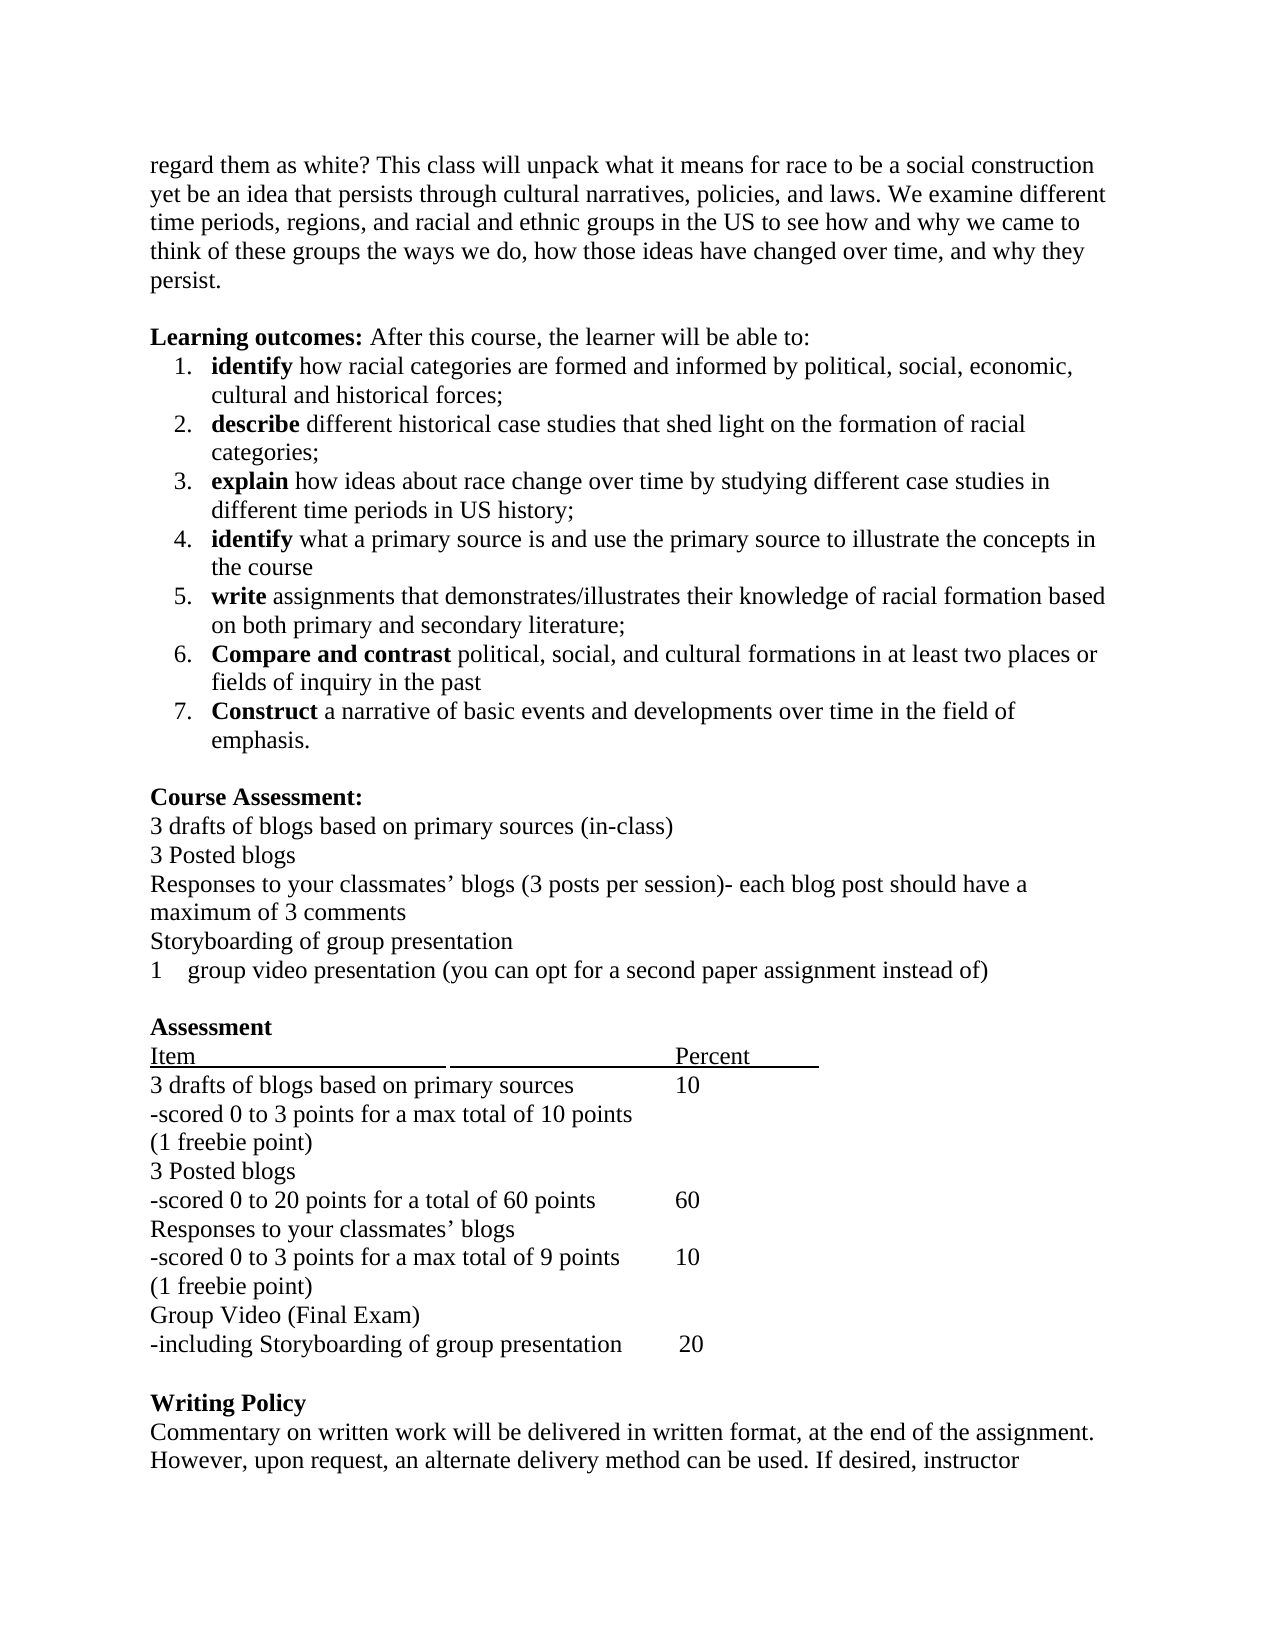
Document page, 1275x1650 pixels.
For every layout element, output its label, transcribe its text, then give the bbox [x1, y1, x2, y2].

text 3 drafts of blogs based on primary sources 10 [150, 1070, 1125, 1099]
text -scored 0 to 20 points for a total of 60 points 60 [150, 1185, 1125, 1214]
text -including Storyboarding of group presentation 20 [150, 1329, 1125, 1357]
text (1 freebie point) [150, 1127, 1125, 1156]
text Assessment [150, 1012, 1125, 1041]
text -scored 0 to 3 points for a max total of 9 points 10 [150, 1242, 1125, 1271]
text Storyboarding of group presentation [150, 926, 1125, 955]
text 3 Posted blogs [150, 1156, 1125, 1185]
text Learning outcomes: After this course, the learner will be able to: [150, 322, 1125, 351]
text Group Video (Final Exam) [150, 1300, 1125, 1329]
text Item Percent [150, 1041, 1125, 1070]
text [150, 1417, 1125, 1474]
text 3 Posted blogs [150, 840, 1125, 869]
text (1 freebie point) [150, 1271, 1125, 1300]
text Course Assessment: [150, 782, 1125, 811]
text 3 drafts of blogs based on primary sources (in-class) [150, 811, 1125, 840]
list group video presentation (you can opt for a second paper assignment instead of) [150, 955, 1125, 984]
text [150, 150, 1125, 294]
text Responses to your classmates’ blogs (3 posts per session)- each blog post should have a maximum of 3 comments [150, 869, 1125, 926]
table_header identify how racial categories are formed and informed by political, social, economic, cultural and historical forces; describe different historical case studies that shed light on the formation of racial categories; explain how ideas about race change over time by studying different case studies in different time periods in US history; identify what a primary source is and use the primary source to illustrate the concepts in the course write assignments that demonstrates/illustrates their knowledge of racial formation based on both primary and secondary literature; Compare and contrast political, social, and cultural formations in at least two places or fields of inquiry in the past Construct a narrative of basic events and developments over time in the field of emphasis. [169, 351, 1125, 754]
text Responses to your classmates’ blogs [150, 1214, 1125, 1242]
text -scored 0 to 3 points for a max total of 10 points [150, 1099, 1125, 1127]
text Writing Policy [150, 1388, 1125, 1417]
